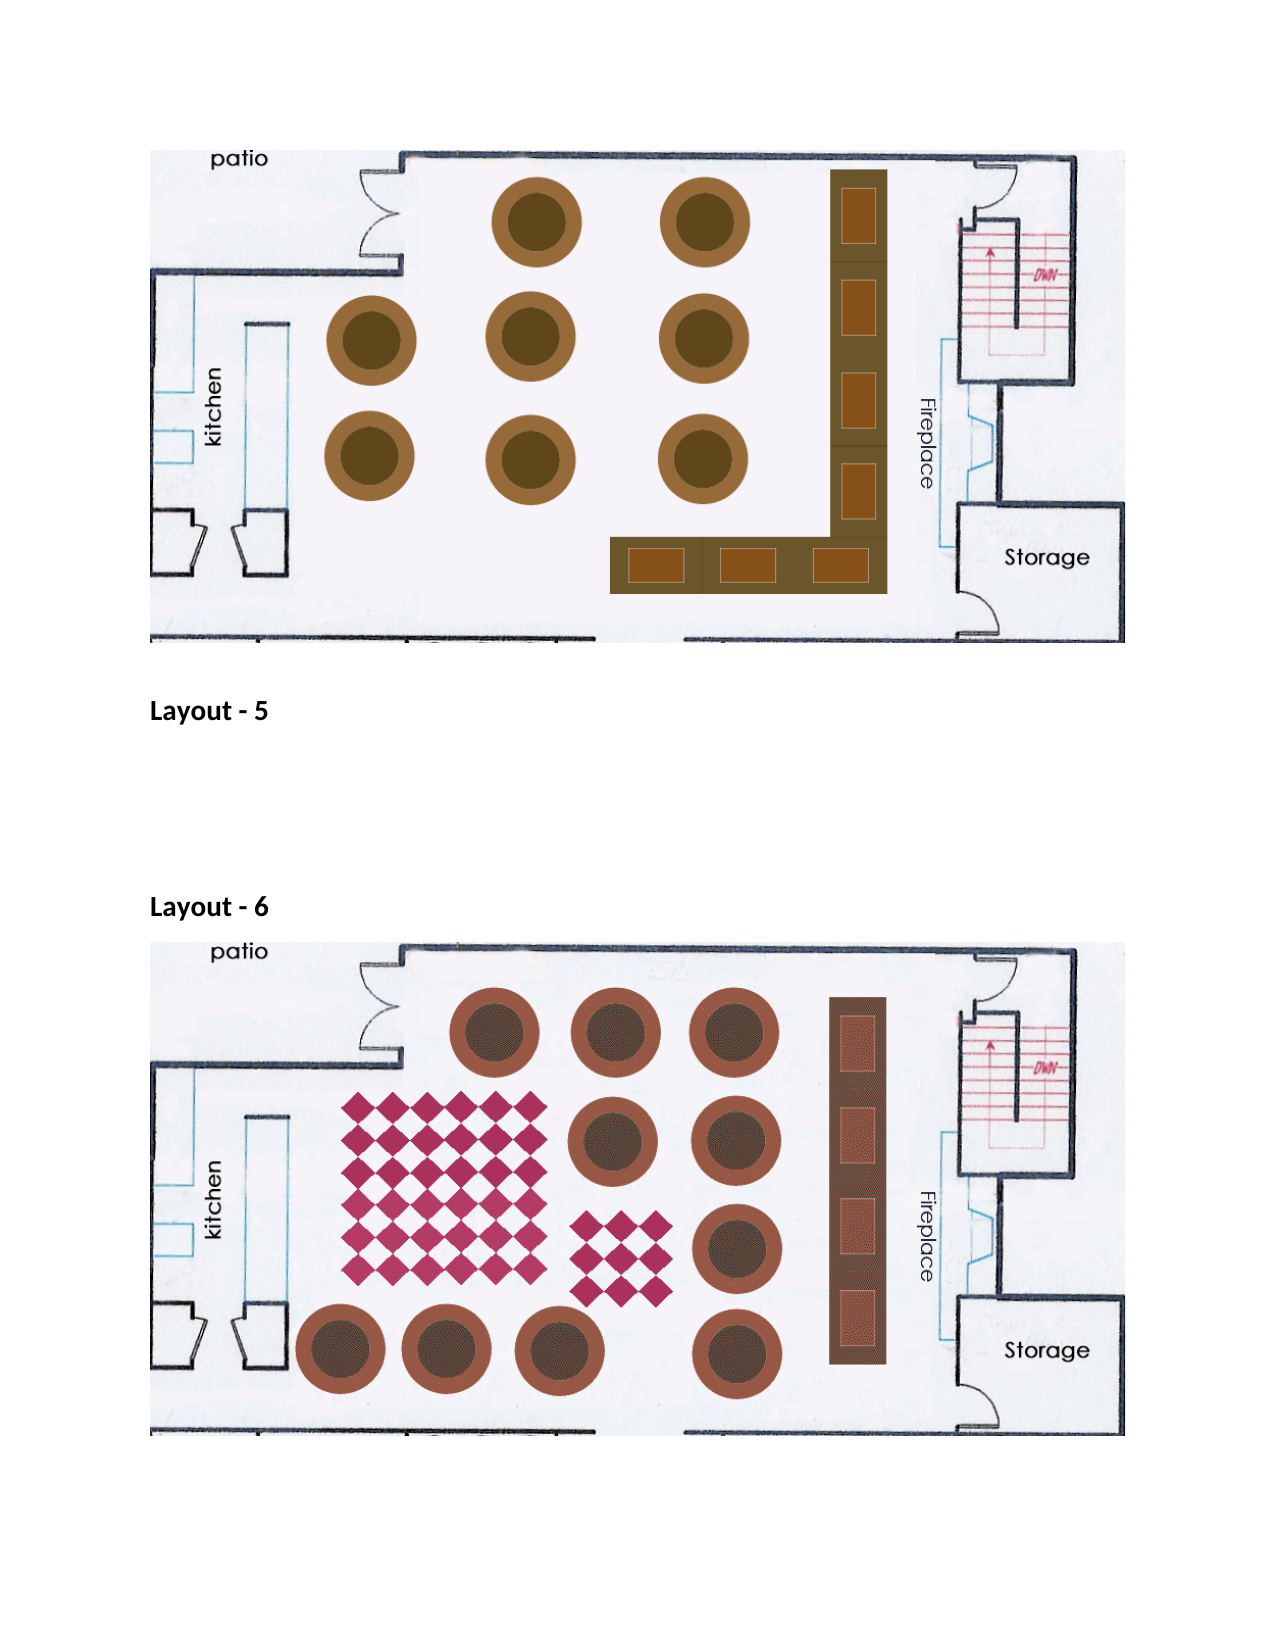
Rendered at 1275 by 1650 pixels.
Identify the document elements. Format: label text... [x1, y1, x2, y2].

text Layout - 6 [150, 888, 1125, 923]
picture [150, 150, 1125, 643]
picture [150, 942, 1125, 1436]
text Layout - 5 [150, 692, 1125, 728]
